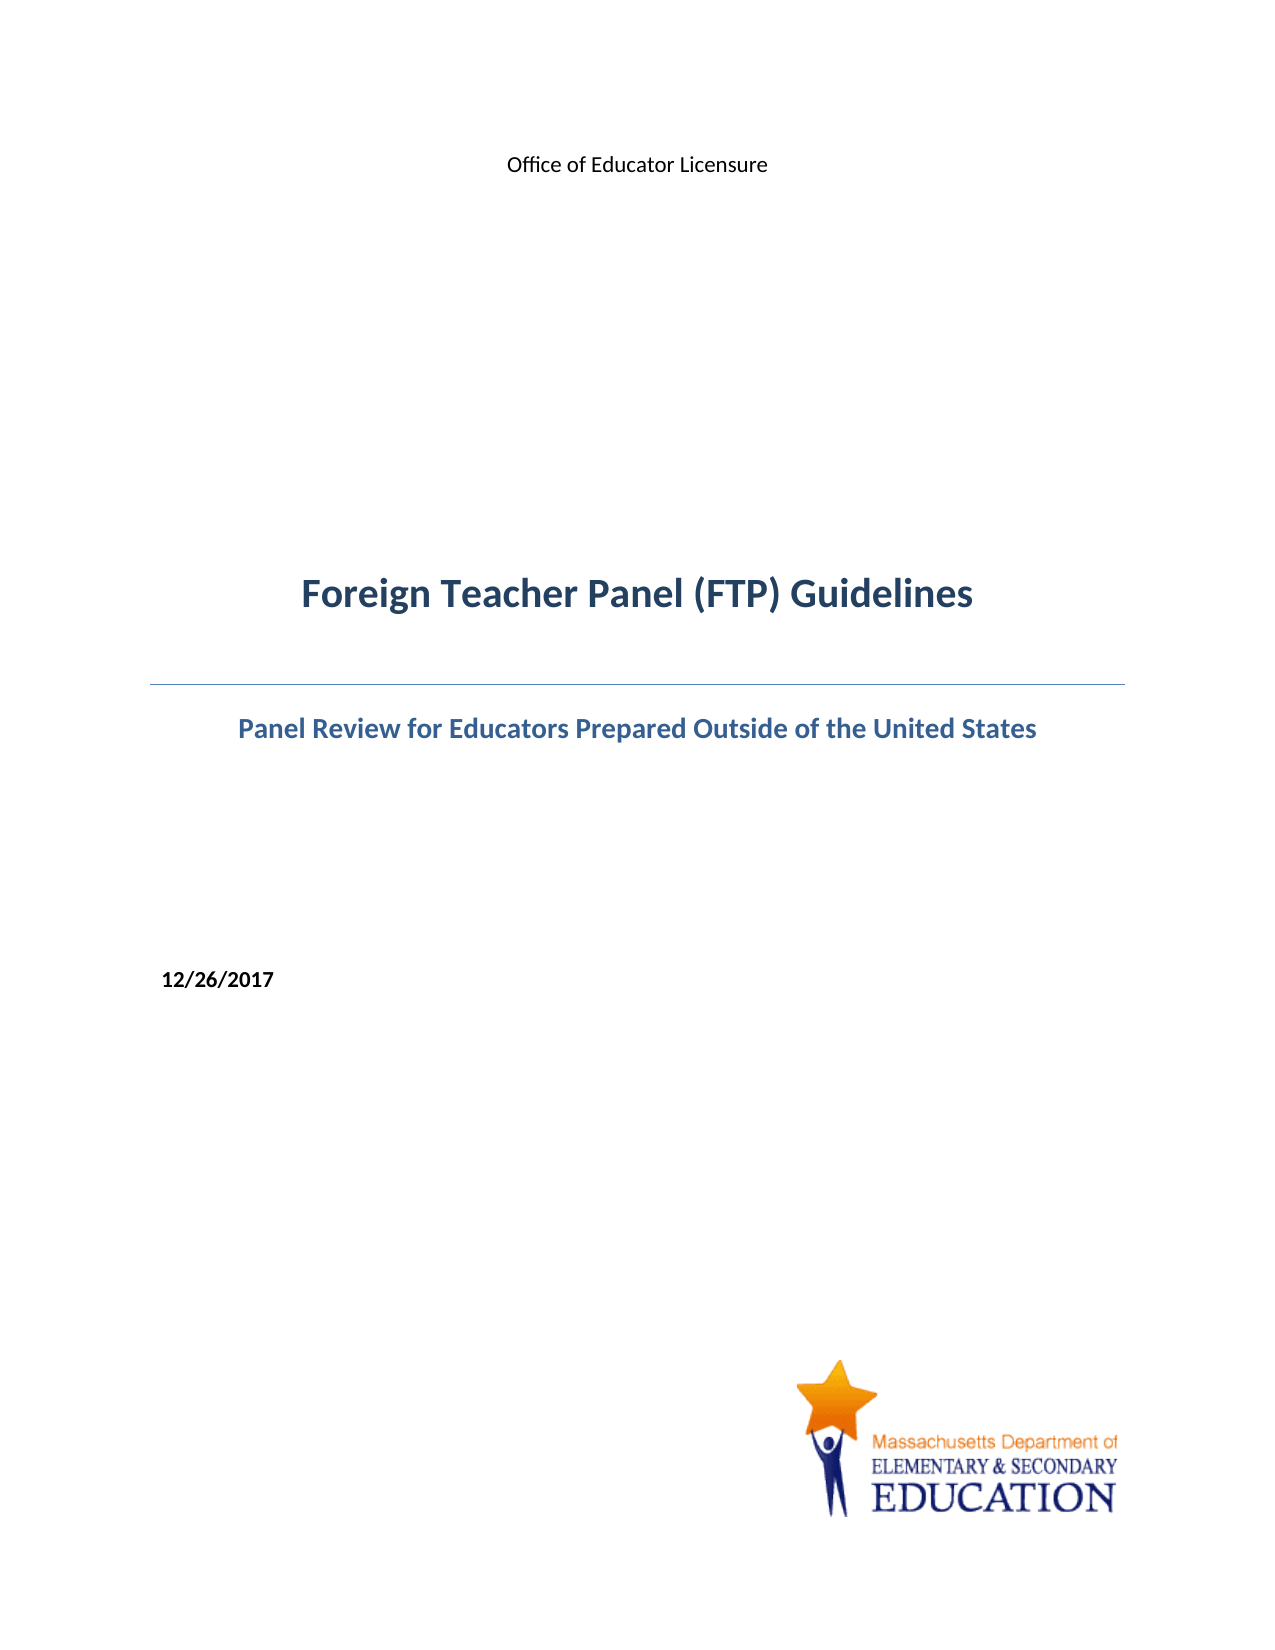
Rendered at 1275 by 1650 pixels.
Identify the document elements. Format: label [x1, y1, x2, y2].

picture [796, 1360, 1118, 1517]
